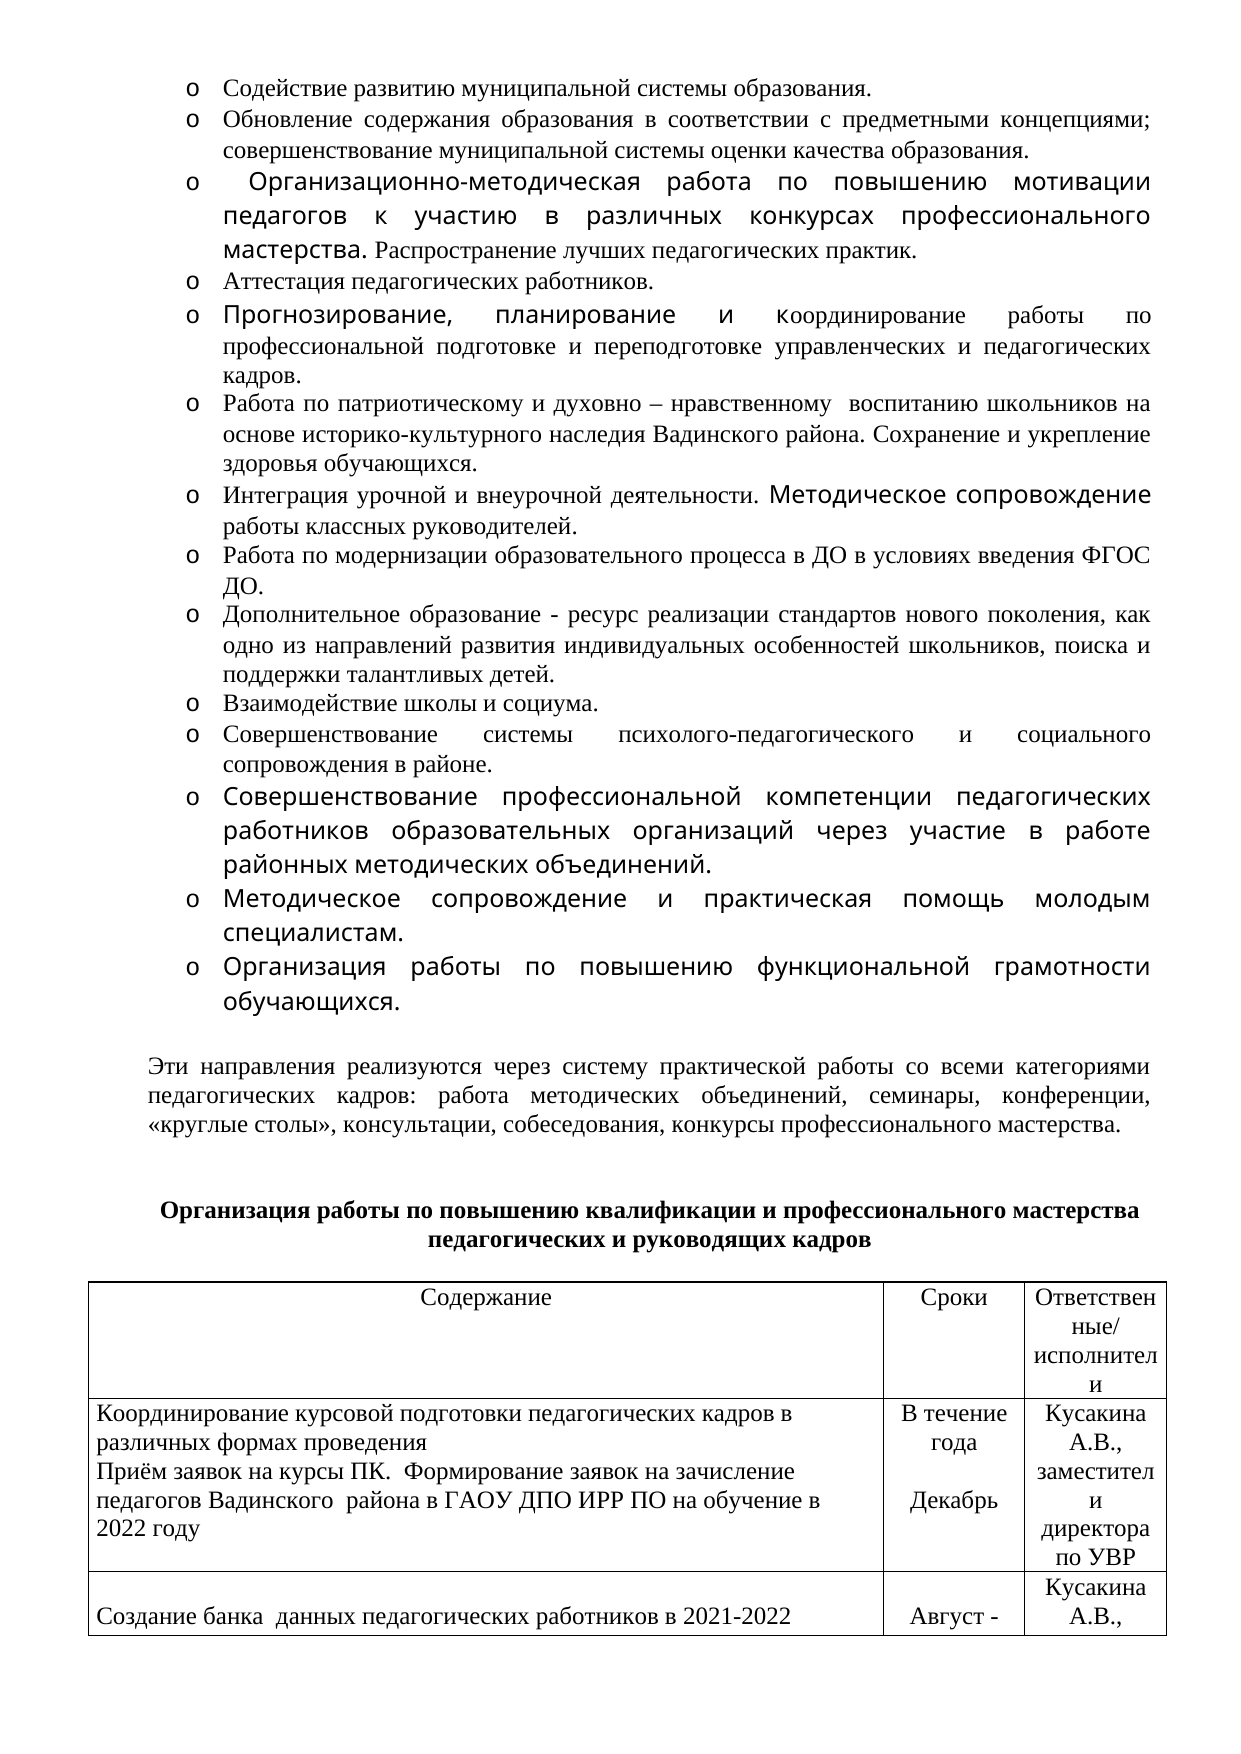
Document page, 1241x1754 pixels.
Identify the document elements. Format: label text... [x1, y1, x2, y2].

table_cell В течение года Декабрь [884, 1399, 1024, 1571]
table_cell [89, 1572, 883, 1635]
table_header Содержание [89, 1283, 883, 1397]
table_cell Координирование курсовой подготовки педагогических кадров в различных формах проведения Приём заявок на курсы ПК. Формирование заявок на зачисление педагогов Вадинского района в ГАОУ ДПО ИРР ПО на обучение в 2022 году [89, 1399, 883, 1571]
list Интеграция урочной и внеурочной деятельности. Методическое сопровождение работы классных руководителей. [185, 477, 1152, 540]
list Совершенствование профессиональной компетенции педагогических работников образовательных организаций через участие в работе районных методических объединений. [185, 778, 1152, 881]
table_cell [884, 1572, 1024, 1635]
list Дополнительное образование - ресурс реализации стандартов нового поколения, как одно из направлений развития индивидуальных особенностей школьников, поиска и поддержки талантливых детей. [185, 599, 1152, 688]
list Организационно-методическая работа по повышению мотивации педагогов к участию в различных конкурсах профессионального мастерства. Распространение лучших педагогических практик. [185, 163, 1152, 266]
text Организация работы по повышению квалификации и профессионального мастерства педагогических и руководящих кадров [148, 1195, 1152, 1253]
table_header Ответственные/исполнители [1025, 1283, 1166, 1397]
list Взаимодействие школы и социума. [185, 688, 1152, 719]
list Содействие развитию муниципальной системы образования. [185, 73, 1152, 104]
list Работа по патриотическому и духовно – нравственному воспитанию школьников на основе историко-культурного наследия Вадинского района. Сохранение и укрепление здоровья обучающихся. [185, 388, 1152, 477]
list Совершенствование системы психолого-педагогического и социального сопровождения в районе. [185, 719, 1152, 778]
text Эти направления реализуются через систему практической работы со всеми категориями педагогических кадров: работа методических объединений, семинары, конференции, «круглые столы», консультации, собеседования, конкурсы профессионального мастерства. [148, 1051, 1152, 1138]
list Работа по модернизации образовательного процесса в ДО в условиях введения ФГОС ДО. [185, 540, 1152, 599]
table_cell Кусакина А.В., заместители директора по УВР [1025, 1399, 1166, 1571]
list Обновление содержания образования в соответствии с предметными концепциями; совершенствование муниципальной системы оценки качества образования. [185, 104, 1152, 163]
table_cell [1025, 1572, 1166, 1635]
table_header Сроки [884, 1283, 1024, 1397]
list Прогнозирование, планирование и координирование работы по профессиональной подготовке и переподготовке управленческих и педагогических кадров. [185, 297, 1152, 388]
list Организация работы по повышению функциональной грамотности обучающихся. [185, 949, 1152, 1017]
list Методическое сопровождение и практическая помощь молодым специалистам. [185, 881, 1152, 949]
list Аттестация педагогических работников. [185, 266, 1152, 297]
